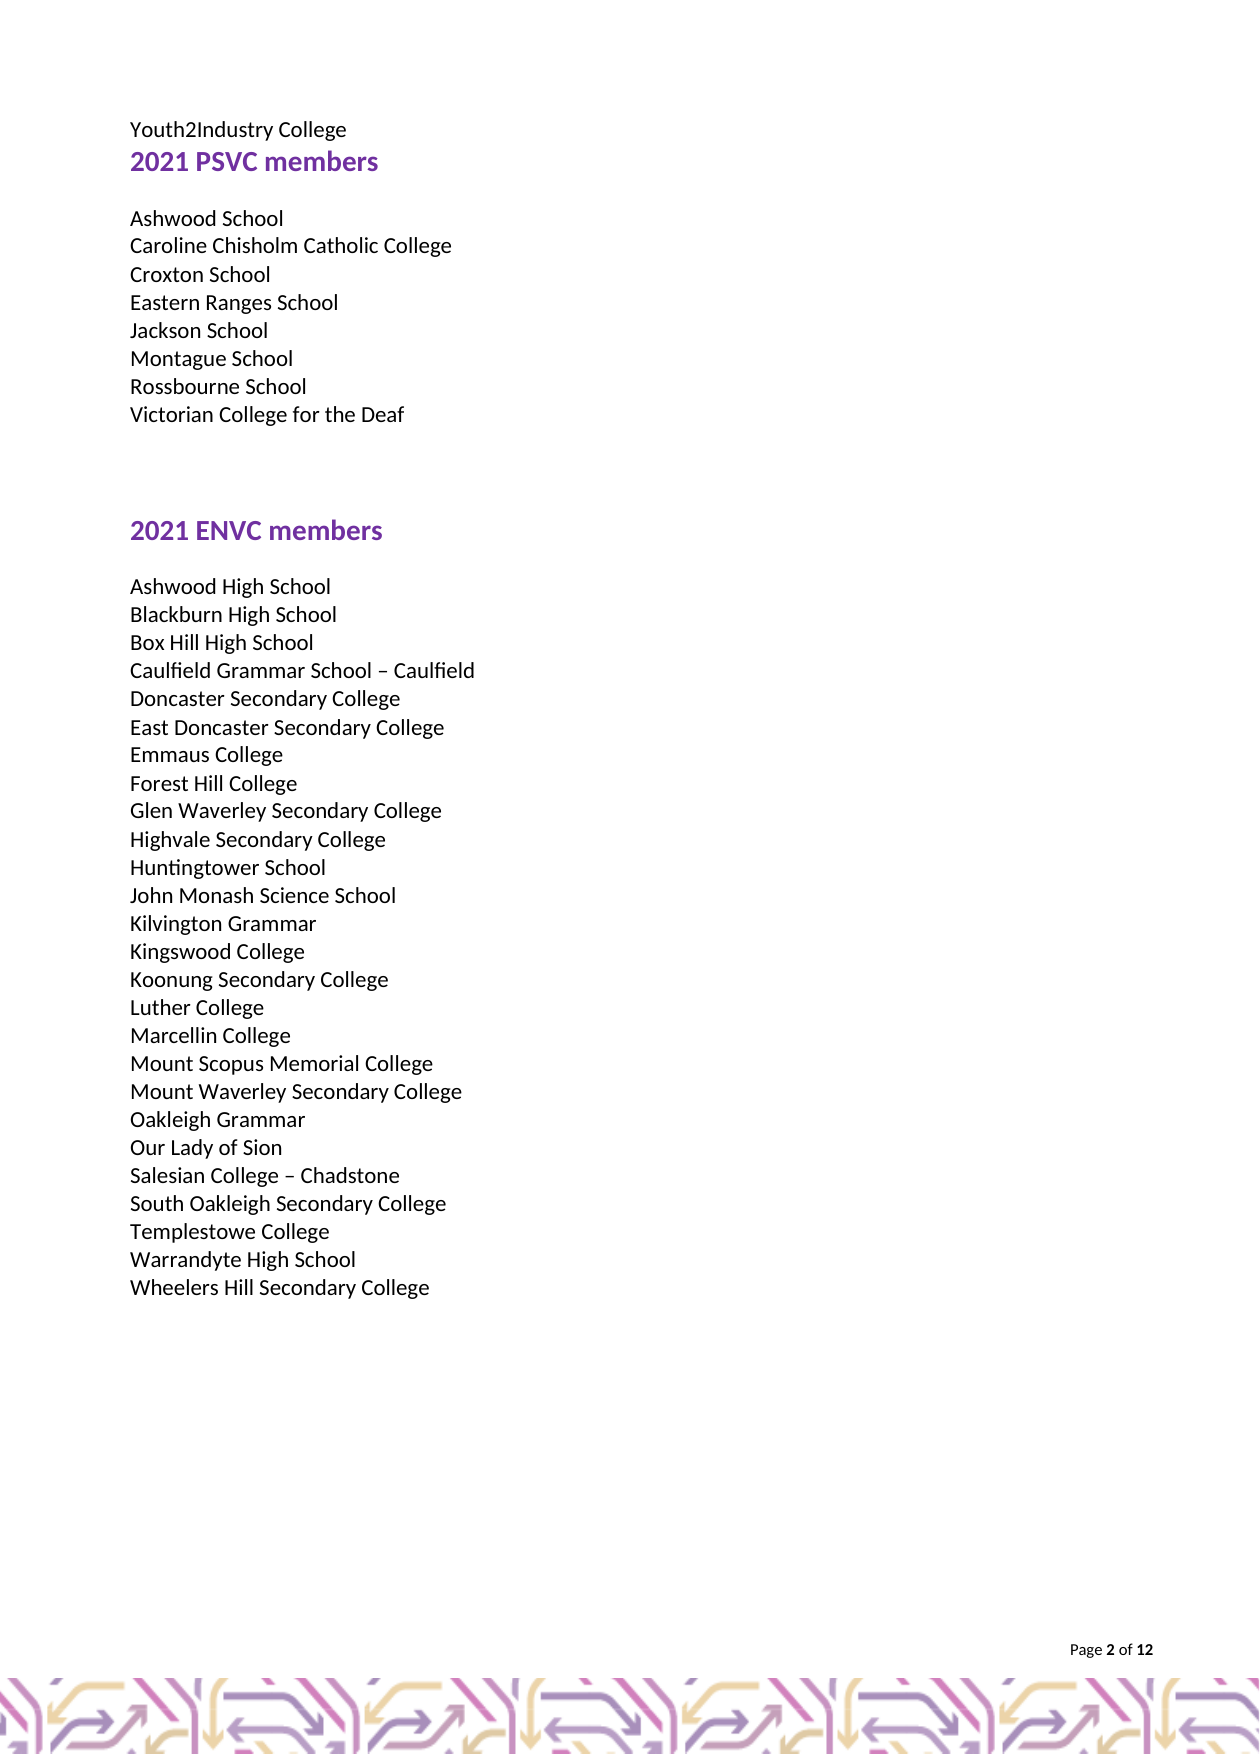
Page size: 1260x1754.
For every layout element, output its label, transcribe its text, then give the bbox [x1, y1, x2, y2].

text Rossbourne School [130, 372, 1153, 400]
text Templestowe College [130, 1217, 1153, 1245]
text Doncaster Secondary College [130, 684, 1153, 713]
text John Monash Science School [130, 881, 1153, 909]
text Huntingtower School [130, 853, 1153, 881]
text Youth2Industry College [130, 115, 604, 143]
text 2021 PSVC members [130, 143, 1153, 179]
text Highvale Secondary College [130, 825, 1153, 853]
text 2021 ENVC members [130, 512, 1153, 547]
text Jackson School [130, 316, 1153, 344]
text Warrandyte High School [130, 1245, 1153, 1273]
text Victorian College for the Deaf [130, 400, 1153, 428]
text Montague School [130, 344, 1153, 372]
text Croxton School [130, 260, 1153, 288]
text Caulfield Grammar School – Caulfield [130, 657, 1153, 684]
text Forest Hill College [130, 769, 1153, 797]
text Caroline Chisholm Catholic College [130, 232, 1153, 260]
text Mount Scopus Memorial College [130, 1049, 1153, 1077]
text Our Lady of Sion [130, 1133, 1153, 1161]
text Mount Waverley Secondary College [130, 1077, 1153, 1105]
text Koonung Secondary College [130, 965, 1153, 993]
text Wheelers Hill Secondary College [130, 1273, 1153, 1301]
text Eastern Ranges School [130, 288, 1153, 316]
picture [0, 1678, 1260, 1754]
text Box Hill High School [130, 628, 1153, 657]
text Kingswood College [130, 937, 1153, 965]
text Luther College [130, 993, 1153, 1021]
text East Doncaster Secondary College [130, 713, 1153, 741]
text South Oakleigh Secondary College [130, 1189, 1153, 1217]
text Kilvington Grammar [130, 909, 1153, 937]
text Salesian College – Chadstone [130, 1161, 1153, 1189]
text Blackburn High School [130, 601, 1153, 628]
text Emmaus College [130, 741, 1153, 769]
text Ashwood High School [130, 572, 1153, 601]
text Marcellin College [130, 1021, 1153, 1049]
text Glen Waverley Secondary College [130, 797, 1153, 825]
text Oakleigh Grammar [130, 1105, 1153, 1133]
text Ashwood School [130, 204, 1153, 232]
